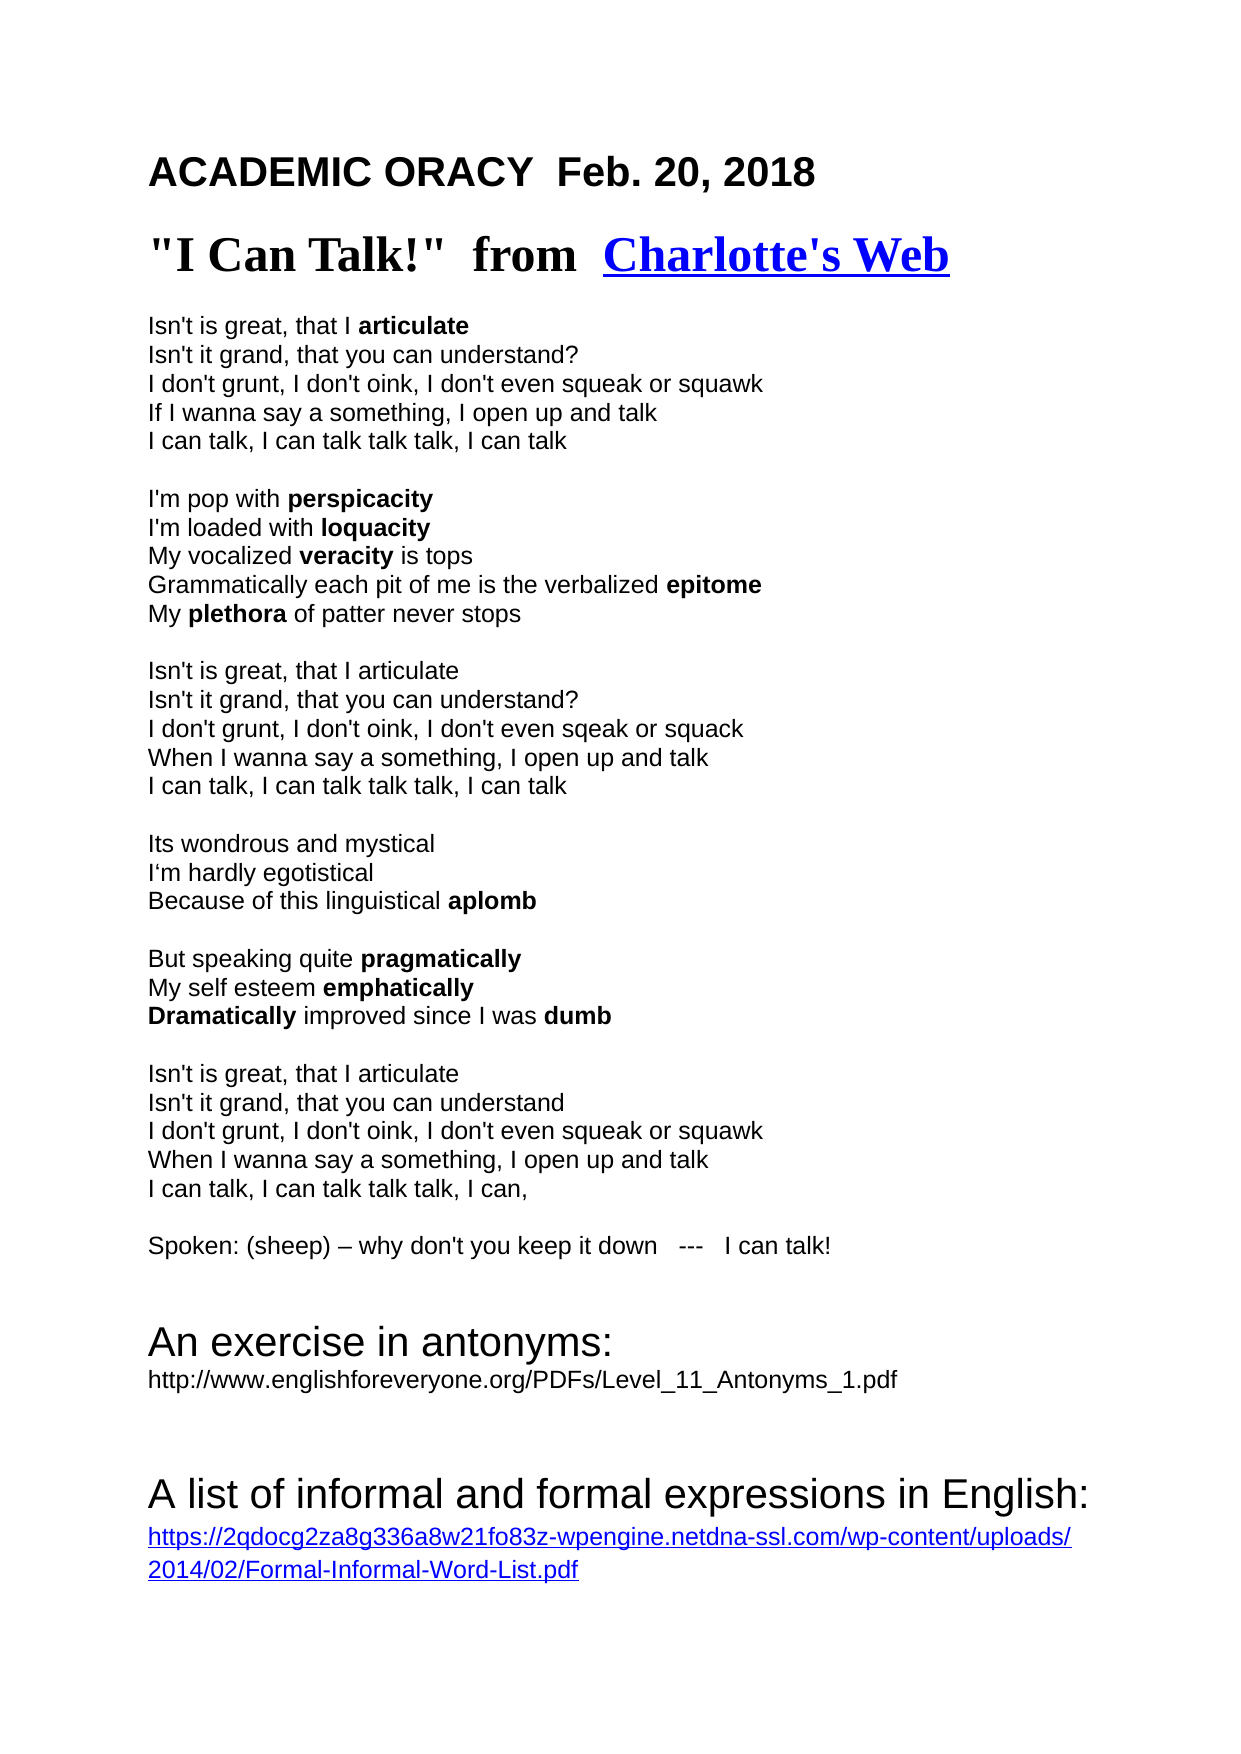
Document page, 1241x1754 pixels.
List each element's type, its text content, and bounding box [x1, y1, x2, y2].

text ACADEMIC ORACY Feb. 20, 2018 [148, 148, 1093, 196]
text Isn't is great, that I articulate Isn't it grand, that you can understand? I don't grunt, I don't oink, I don't even squeak or squawk If I wanna say a something, I open up and talk I can talk, I can talk talk talk, I can talk I'm pop with perspicacity I'm loaded with loquacity My vocalized veracity is tops Grammatically each pit of me is the verbalized epitome My plethora of patter never stops [148, 311, 1093, 628]
text Isn't is great, that I articulate Isn't it grand, that you can understand? I don't grunt, I don't oink, I don't even sqeak or squack When I wanna say a something, I open up and talk I can talk, I can talk talk talk, I can talk Its wondrous and mystical I‘m hardly egotistical Because of this linguistical aplomb But speaking quite pragmatically My self esteem emphatically Dramatically improved since I was dumb Isn't is great, that I articulate Isn't it grand, that you can understand I don't grunt, I don't oink, I don't even squeak or squawk When I wanna say a something, I open up and talk I can talk, I can talk talk talk, I can, Spoken: (sheep) – why don't you keep it down --- I can talk! [148, 628, 1093, 1260]
text An exercise in antonyms: http://www.englishforeveryone.org/PDFs/Level_11_Antonyms_1.pdf [148, 1317, 1093, 1393]
text "I Can Talk!" from Charlotte's Web [148, 225, 1093, 282]
text A list of informal and formal expressions in English: https://2qdocg2za8g336a8w21fo83z-wpengine.netdna-ssl.com/wp-content/uploads/2014/02/Formal-Informal-Word-List.pdf [148, 1469, 1093, 1583]
